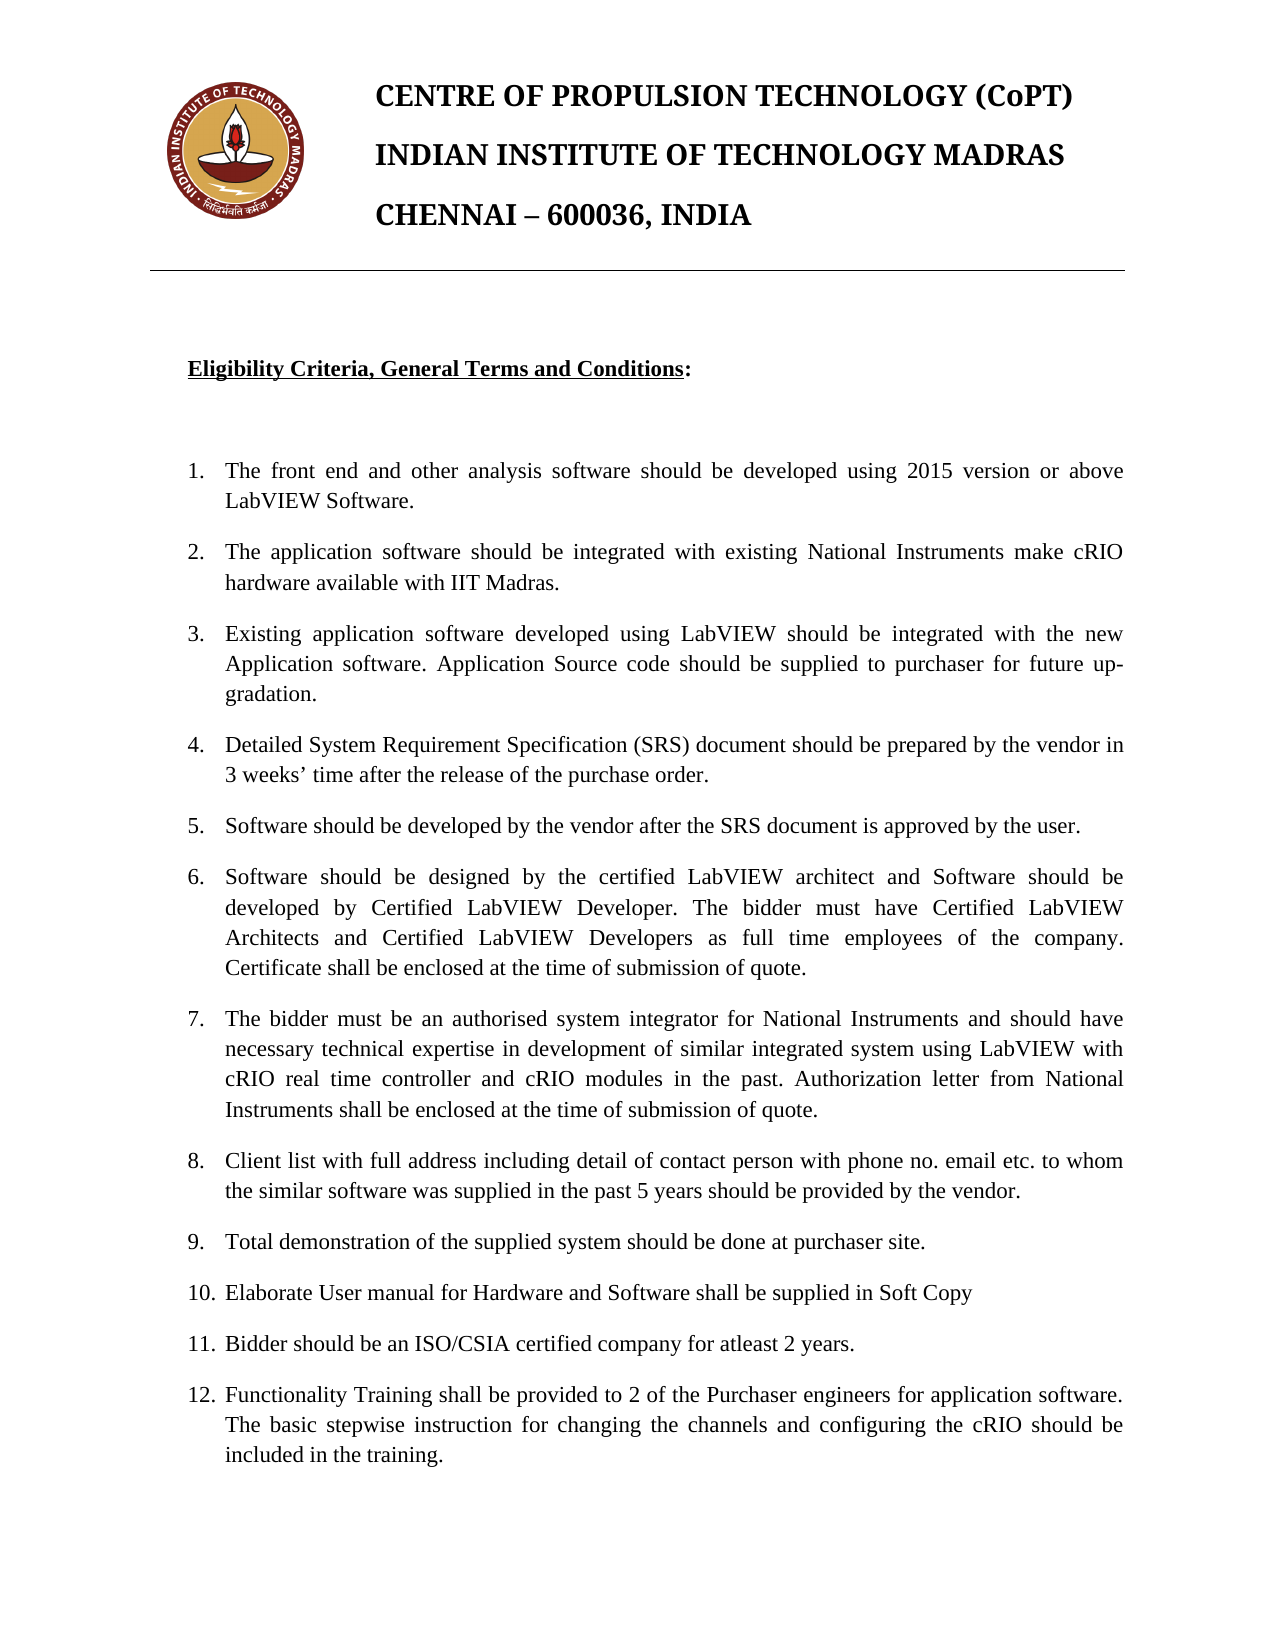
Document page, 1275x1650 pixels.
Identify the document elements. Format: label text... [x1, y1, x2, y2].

list Elaborate User manual for Hardware and Software shall be supplied in Soft Copy [187, 1279, 1125, 1305]
picture [167, 82, 304, 219]
list The bidder must be an authorised system integrator for National Instruments and should have necessary technical expertise in development of similar integrated system using LabVIEW with cRIO real time controller and cRIO modules in the past. Authorization letter from National Instruments shall be enclosed at the time of submission of quote. [187, 1005, 1125, 1122]
list Detailed System Requirement Specification (SRS) document should be prepared by the vendor in 3 weeks’ time after the release of the purchase order. [187, 731, 1125, 788]
list Existing application software developed using LabVIEW should be integrated with the new Application software. Application Source code should be supplied to purchaser for future up-gradation. [187, 619, 1125, 706]
list Bidder should be an ISO/CSIA certified company for atleast 2 years. [187, 1330, 1125, 1356]
list Functionality Training shall be provided to 2 of the Purchaser engineers for application software. The basic stepwise instruction for changing the channels and configuring the cRIO should be included in the training. [187, 1381, 1125, 1468]
list Software should be developed by the vendor after the SRS document is approved by the user. [187, 812, 1125, 839]
list Total demonstration of the supplied system should be done at purchaser site. [187, 1228, 1125, 1254]
list The front end and other analysis software should be developed using 2015 version or above LabVIEW Software. [187, 457, 1125, 514]
list Software should be designed by the certified LabVIEW architect and Software should be developed by Certified LabVIEW Developer. The bidder must have Certified LabVIEW Architects and Certified LabVIEW Developers as full time employees of the company. Certificate shall be enclosed at the time of submission of quote. [187, 863, 1125, 980]
text Eligibility Criteria, General Terms and Conditions: [187, 355, 1125, 381]
list Client list with full address including detail of contact person with phone no. email etc. to whom the similar software was supplied in the past 5 years should be provided by the vendor. [187, 1147, 1125, 1203]
list The application software should be integrated with existing National Instruments make cRIO hardware available with IIT Madras. [187, 538, 1125, 595]
